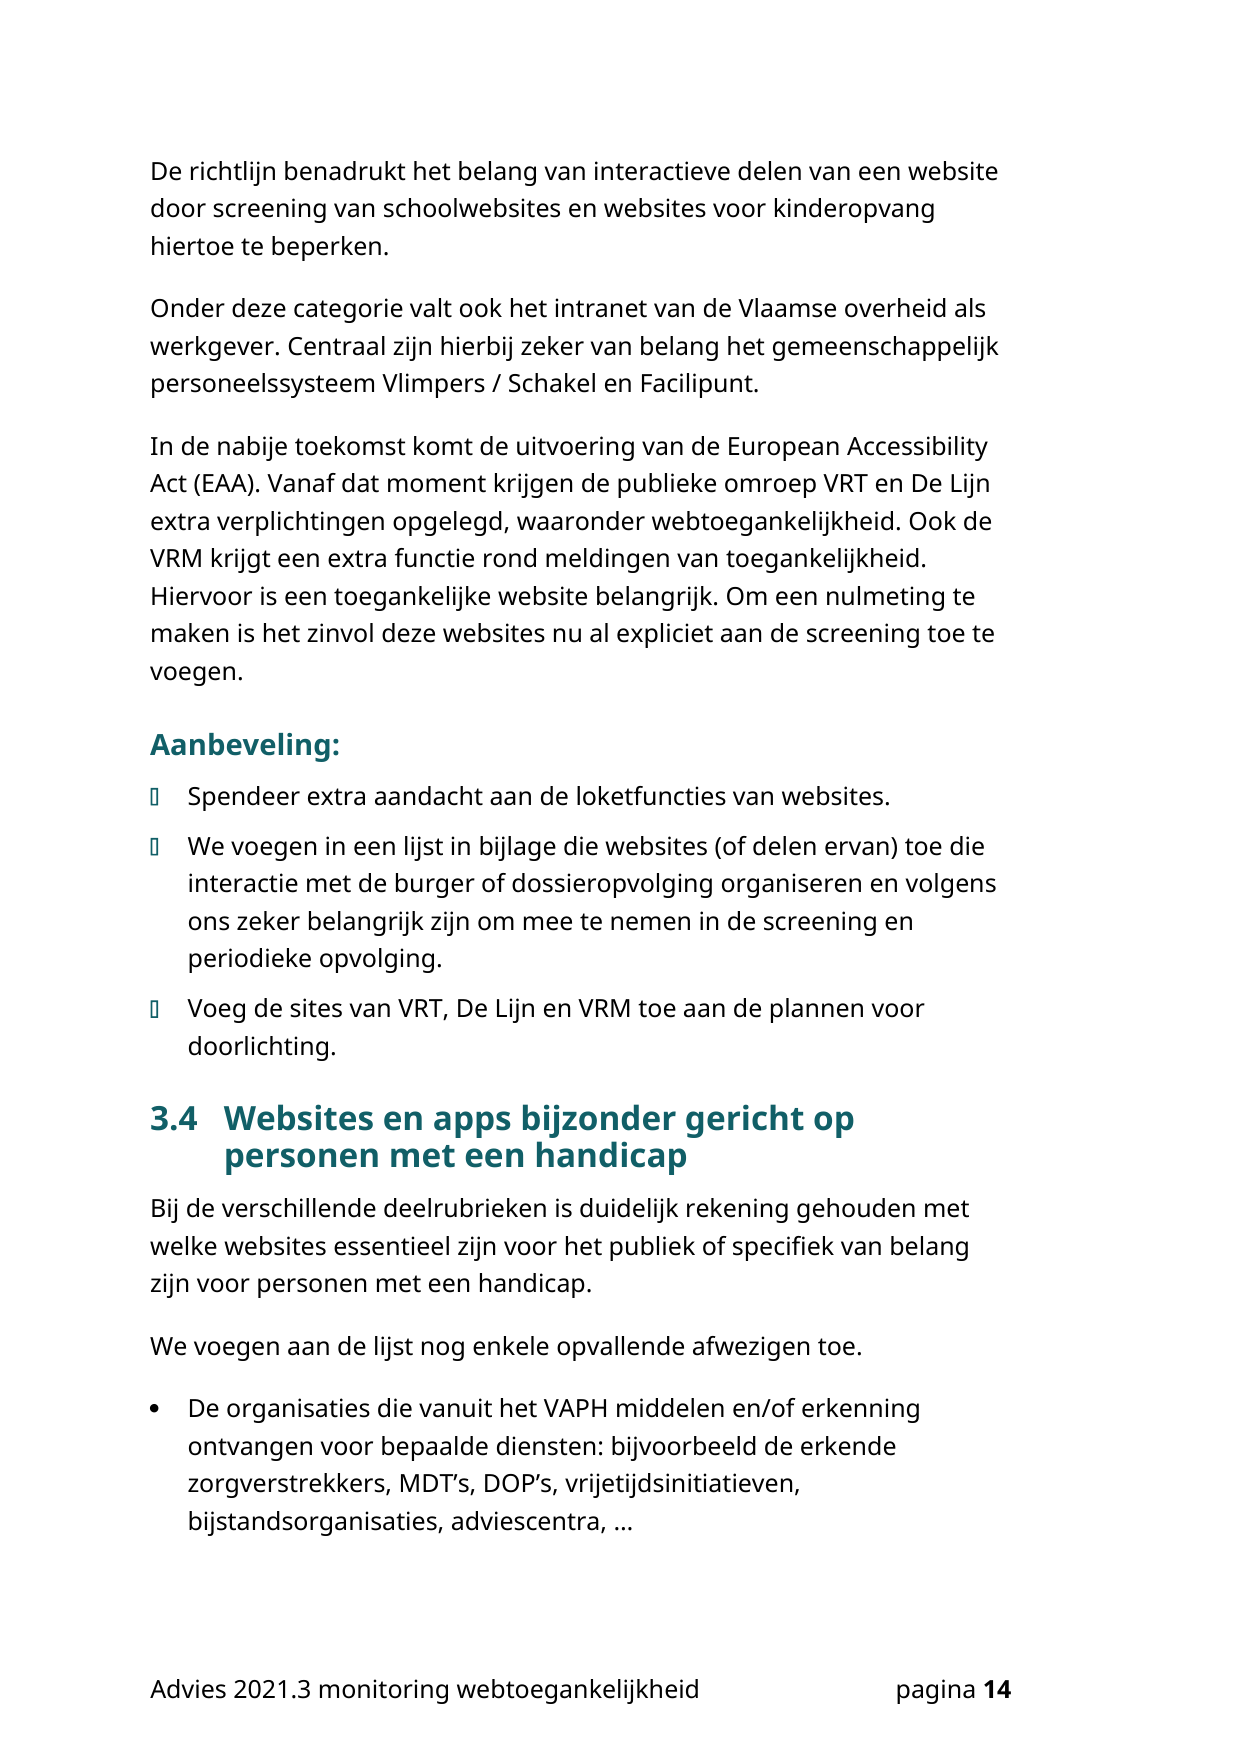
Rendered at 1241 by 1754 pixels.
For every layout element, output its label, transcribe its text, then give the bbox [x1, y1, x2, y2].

subtitle Websites en apps bijzonder gericht op personen met een handicap [150, 1100, 1000, 1175]
text In de nabije toekomst komt de uitvoering van de European Accessibility Act (EAA). Vanaf dat moment krijgen de publieke omroep VRT en De Lijn extra verplichtingen opgelegd, waaronder webtoegankelijkheid. Ook de VRM krijgt een extra functie rond meldingen van toegankelijkheid. Hiervoor is een toegankelijke website belangrijk. Om een nulmeting te maken is het zinvol deze websites nu al expliciet aan de screening toe te voegen. [150, 425, 1000, 687]
text Onder deze categorie valt ook het intranet van de Vlaamse overheid als werkgever. Centraal zijn hierbij zeker van belang het gemeenschappelijk personeelssysteem Vlimpers / Schakel en Facilipunt. [150, 287, 1000, 400]
text Spendeer extra aandacht aan de loketfuncties van websites. [150, 775, 1000, 812]
text We voegen in een lijst in bijlage die websites (of delen ervan) toe die interactie met de burger of dossieropvolging organiseren en volgens ons zeker belangrijk zijn om mee te nemen in de screening en periodieke opvolging. [150, 825, 1000, 975]
text Bij de verschillende deelrubrieken is duidelijk rekening gehouden met welke websites essentieel zijn voor het publiek of specifiek van belang zijn voor personen met een handicap. [150, 1187, 1000, 1300]
text De richtlijn benadrukt het belang van interactieve delen van een website door screening van schoolwebsites en websites voor kinderopvang hiertoe te beperken. [150, 150, 1000, 262]
subtitle Aanbeveling: [150, 725, 1000, 762]
text De organisaties die vanuit het VAPH middelen en/of erkenning ontvangen voor bepaalde diensten: bijvoorbeeld de erkende zorgverstrekkers, MDT’s, DOP’s, vrijetijdsinitiatieven, bijstandsorganisaties, adviescentra, … [150, 1387, 1000, 1537]
text Voeg de sites van VRT, De Lijn en VRM toe aan de plannen voor doorlichting. [150, 987, 1000, 1062]
text We voegen aan de lijst nog enkele opvallende afwezigen toe. [150, 1325, 1000, 1362]
